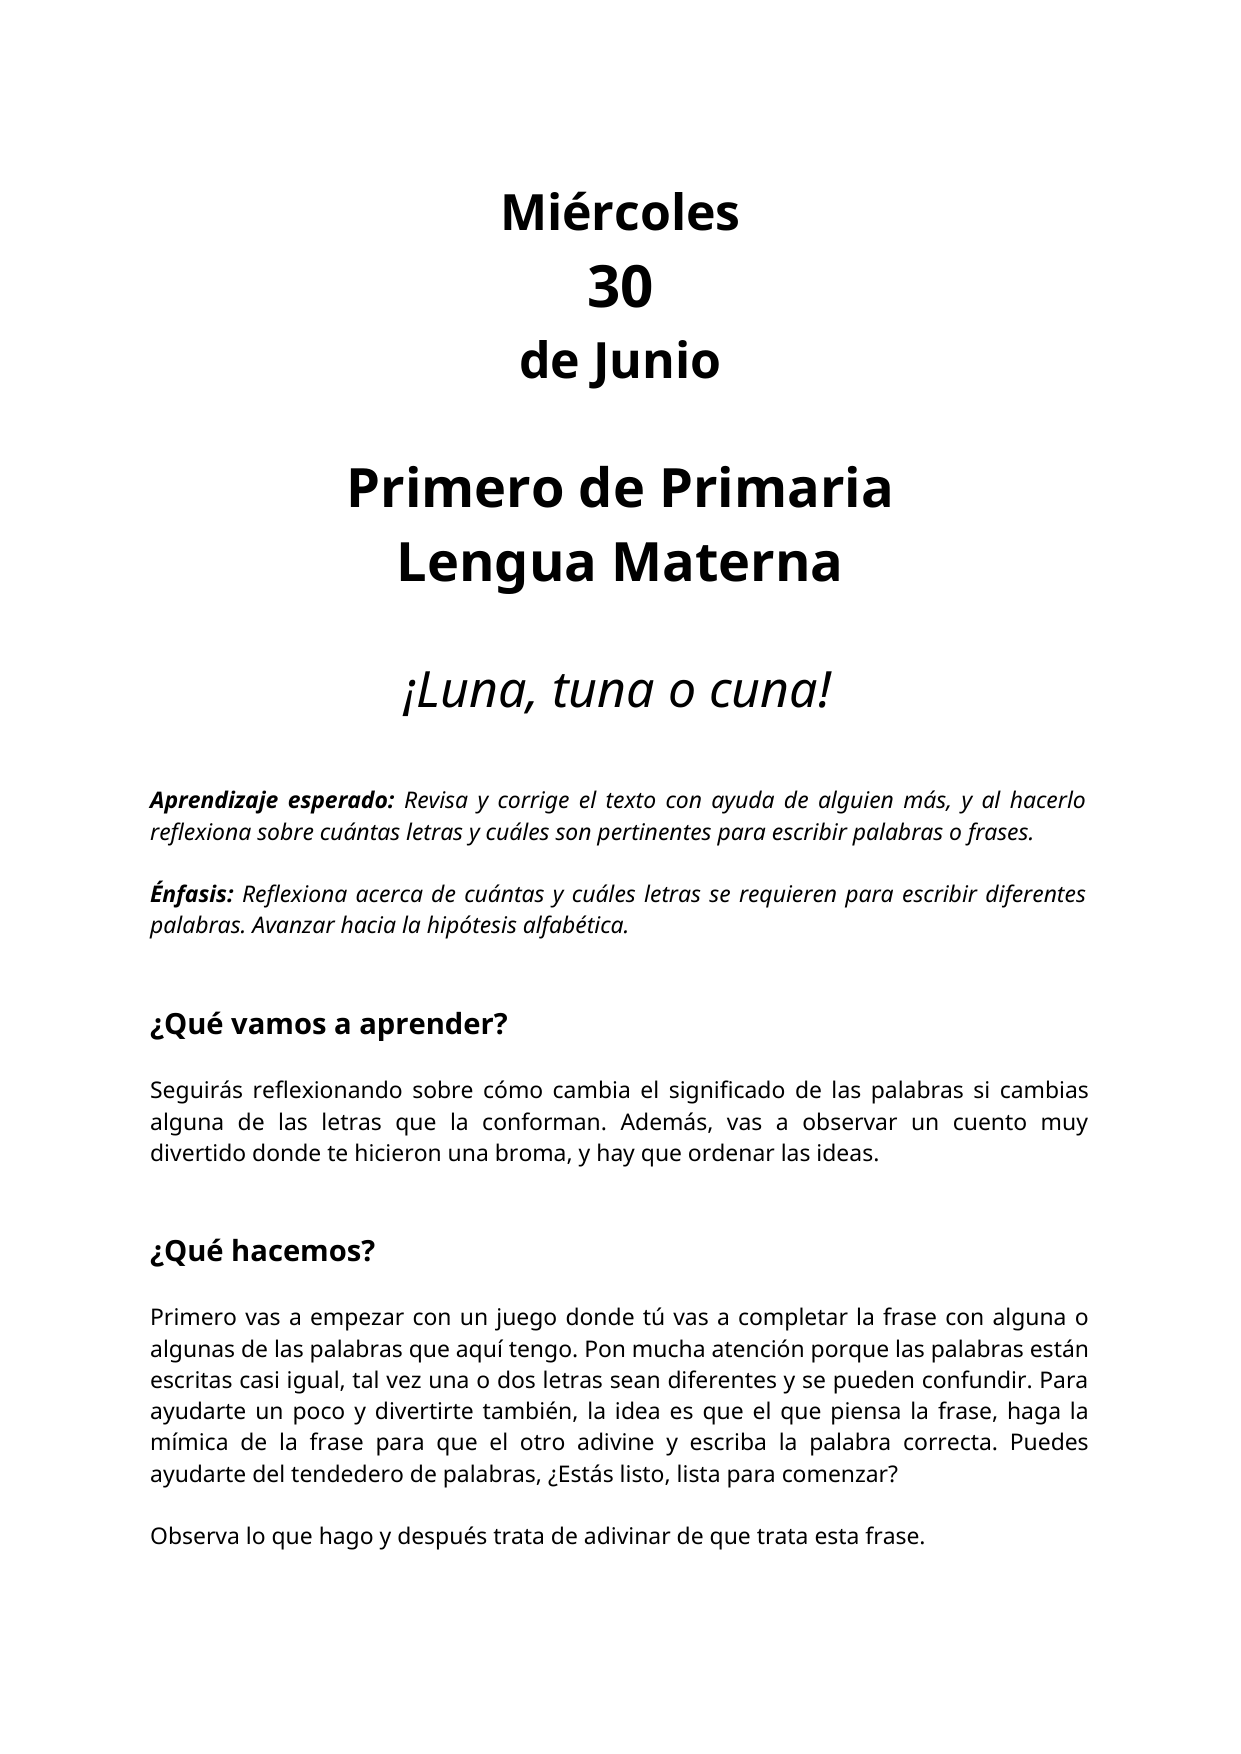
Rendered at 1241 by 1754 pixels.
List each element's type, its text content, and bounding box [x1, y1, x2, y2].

text Énfasis: Reflexiona acerca de cuántas y cuáles letras se requieren para escribir diferentes palabras. Avanzar hacia la hipótesis alfabética. [150, 878, 1090, 941]
text ¿Qué hacemos? [150, 1230, 1090, 1270]
text 30 [150, 245, 1090, 325]
text Aprendizaje esperado: Revisa y corrige el texto con ayuda de alguien más, y al hacerlo reflexiona sobre cuántas letras y cuáles son pertinentes para escribir palabras o frases. [150, 784, 1090, 847]
text Observa lo que hago y después trata de adivinar de que trata esta frase. [150, 1520, 1090, 1551]
text Primero vas a empezar con un juego donde tú vas a completar la frase con alguna o algunas de las palabras que aquí tengo. Pon mucha atención porque las palabras están escritas casi igual, tal vez una o dos letras sean diferentes y se pueden confundir. Para ayudarte un poco y divertirte también, la idea es que el que piensa la frase, haga la mímica de la frase para que el otro adivine y escriba la palabra correcta. Puedes ayudarte del tendedero de palabras, ¿Estás listo, lista para comenzar? [150, 1301, 1090, 1489]
text Lengua Materna [150, 523, 1090, 597]
text Miércoles [150, 177, 1090, 245]
text ¡Luna, tuna o cuna! [150, 654, 1090, 722]
text Primero de Primaria [150, 449, 1090, 523]
text de Junio [150, 325, 1090, 393]
text ¿Qué vamos a aprender? [150, 1003, 1090, 1043]
text Seguirás reflexionando sobre cómo cambia el significado de las palabras si cambias alguna de las letras que la conforman. Además, vas a observar un cuento muy divertido donde te hicieron una broma, y hay que ordenar las ideas. [150, 1074, 1090, 1168]
